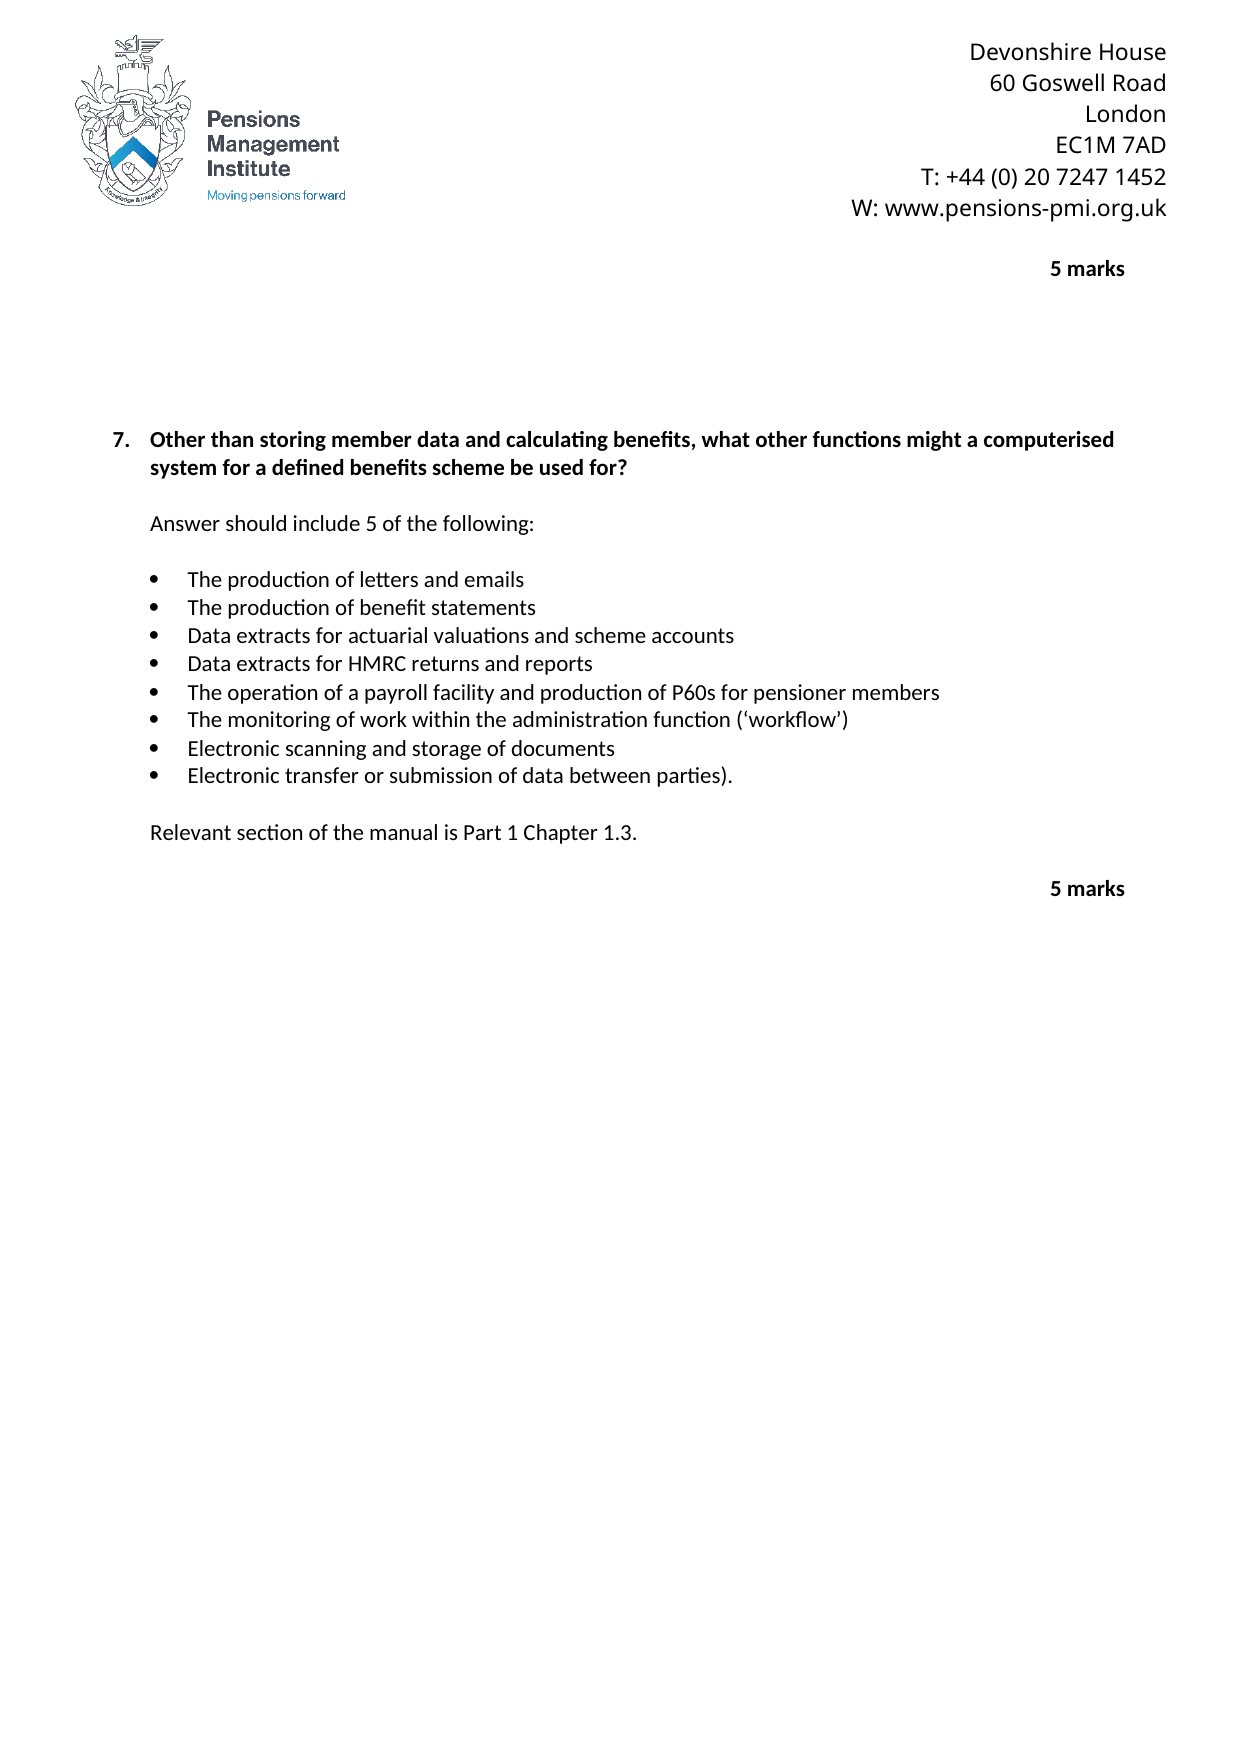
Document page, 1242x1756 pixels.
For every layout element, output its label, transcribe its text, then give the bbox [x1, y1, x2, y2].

text 5 marks [975, 874, 1167, 902]
list Data extracts for actuarial valuations and scheme accounts [150, 622, 1167, 649]
list Electronic scanning and storage of documents [150, 734, 1167, 762]
list The monitoring of work within the administration function (‘workflow’) [150, 706, 1167, 734]
picture [75, 35, 345, 206]
list The operation of a payroll facility and production of P60s for pensioner members [150, 678, 1167, 706]
list The production of letters and emails [150, 566, 1167, 593]
text Relevant section of the manual is Part 1 Chapter 1.3. [150, 818, 1167, 846]
list Other than storing member data and calculating benefits, what other functions might a computerised system for a defined benefits scheme be used for? [112, 425, 1167, 481]
list Electronic transfer or submission of data between parties). [150, 762, 1167, 790]
text Answer should include 5 of the following: [75, 509, 1167, 537]
list The production of benefit statements [150, 593, 1167, 622]
text 5 marks [975, 254, 1167, 282]
list Data extracts for HMRC returns and reports [150, 649, 1167, 678]
